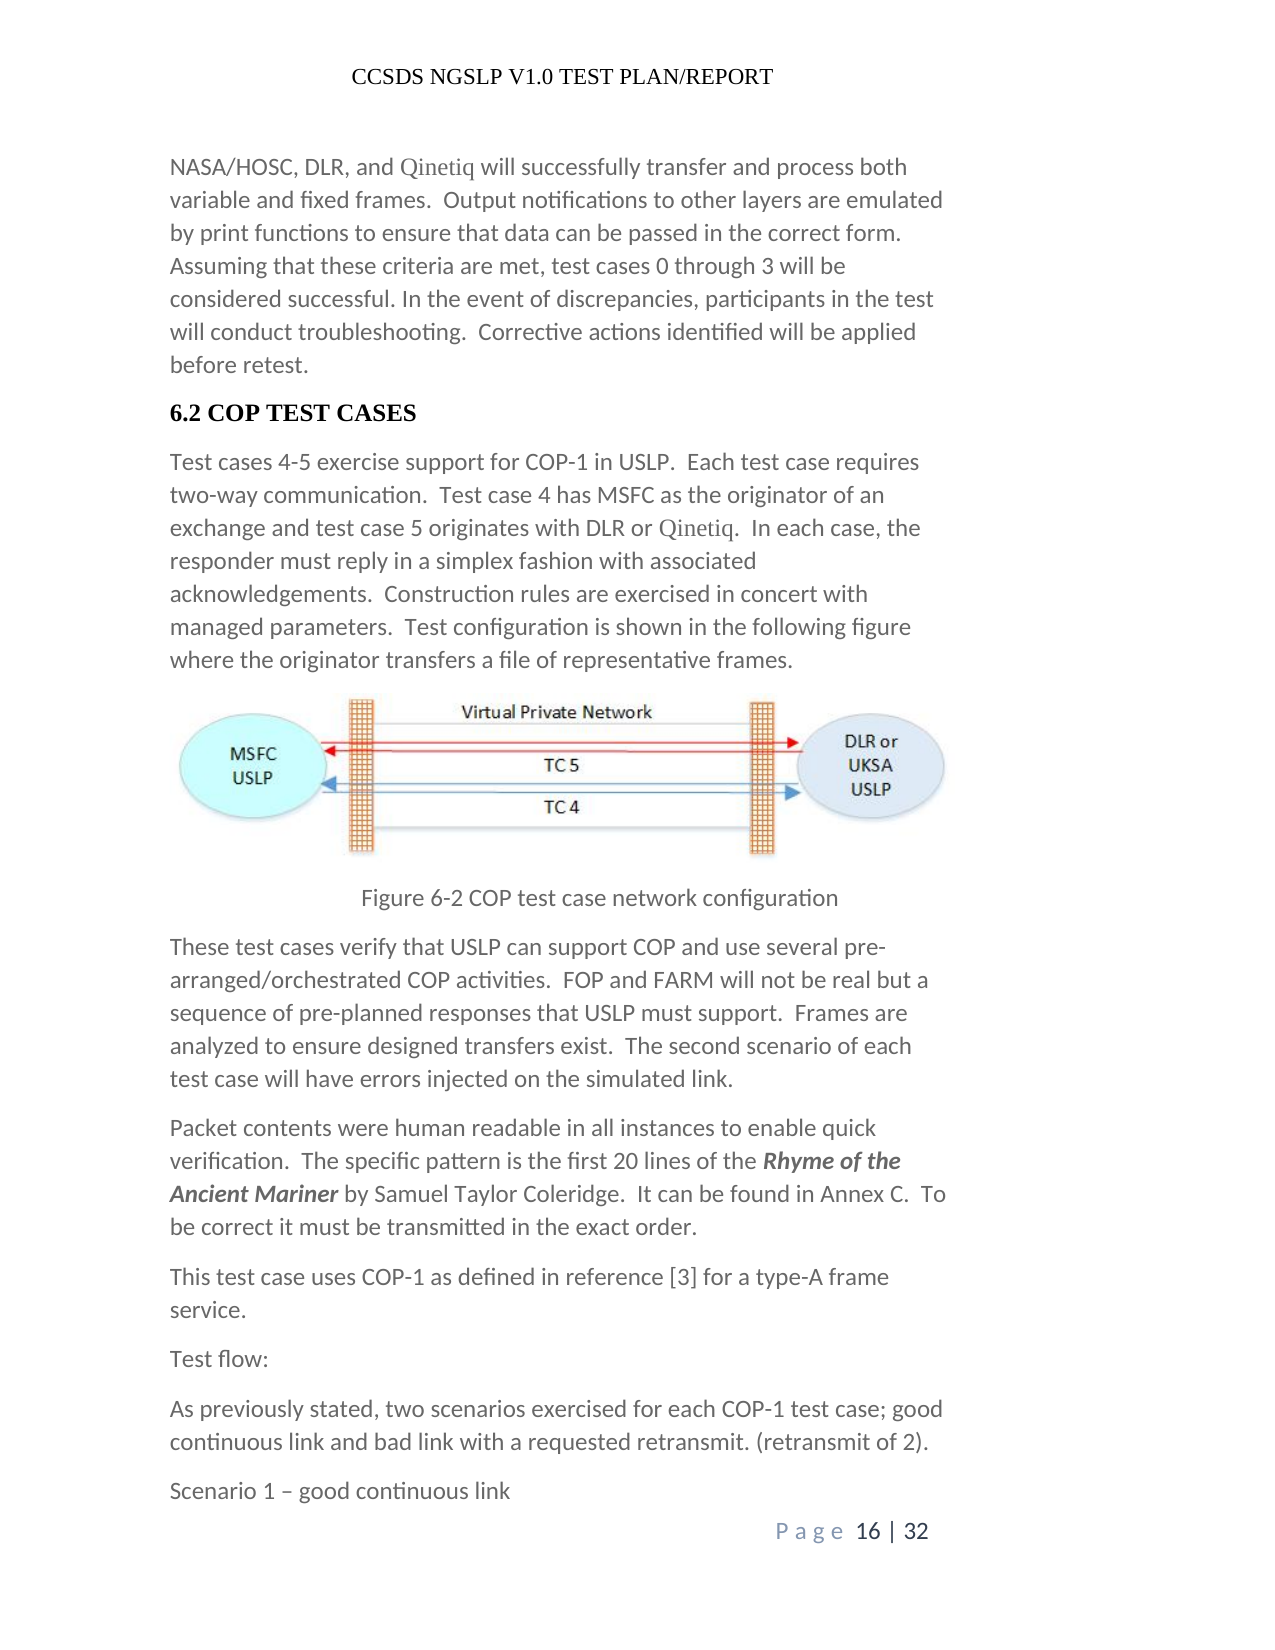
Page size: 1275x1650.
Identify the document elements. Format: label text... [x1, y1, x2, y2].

text Test flow: [169, 1343, 956, 1374]
text Packet contents were human readable in all instances to enable quick verification. The specific pattern is the first 20 lines of the Rhyme of the Ancient Mariner by Samuel Taylor Coleridge. It can be found in Annex C. To be correct it must be transmitted in the exact order. [169, 1113, 956, 1242]
text NASA/HOSC, DLR, and Qinetiq will successfully transfer and process both variable and fixed frames. Output notifications to other layers are emulated by print functions to ensure that data can be passed in the correct form. Assuming that these criteria are met, test cases 0 through 3 will be considered successful. In the event of discrepancies, participants in the test will conduct troubleshooting. Corrective actions identified will be applied before retest. [169, 151, 956, 379]
picture [169, 693, 956, 863]
text This test case uses COP-1 as defined in reference [3] for a type-A frame service. [169, 1261, 956, 1324]
text Test cases 4-5 exercise support for COP-1 in USLP. Each test case requires two-way communication. Test case 4 has MSFC as the originator of an exchange and test case 5 originates with DLR or Qinetiq. In each case, the responder must reply in a simplex fashion with associated acknowledgements. Construction rules are exercised in concert with managed parameters. Test configuration is shown in the following figure where the originator transfers a file of representative frames. [169, 446, 956, 674]
text These test cases verify that USLP can support COP and use several pre-arranged/orchestrated COP activities. FOP and FARM will not be real but a sequence of pre-planned responses that USLP must support. Frames are analyzed to ensure designed transfers exist. The second scenario of each test case will have errors injected on the simulated link. [169, 931, 956, 1093]
text Scenario 1 – good continuous link [169, 1476, 956, 1506]
text As previously stated, two scenarios exercised for each COP-1 test case; good continuous link and bad link with a requested retransmit. (retransmit of 2). [169, 1393, 956, 1456]
text Figure 6-2 COP test case network configuration [169, 882, 956, 912]
text 6.2 COP TEST CASES [169, 398, 956, 427]
